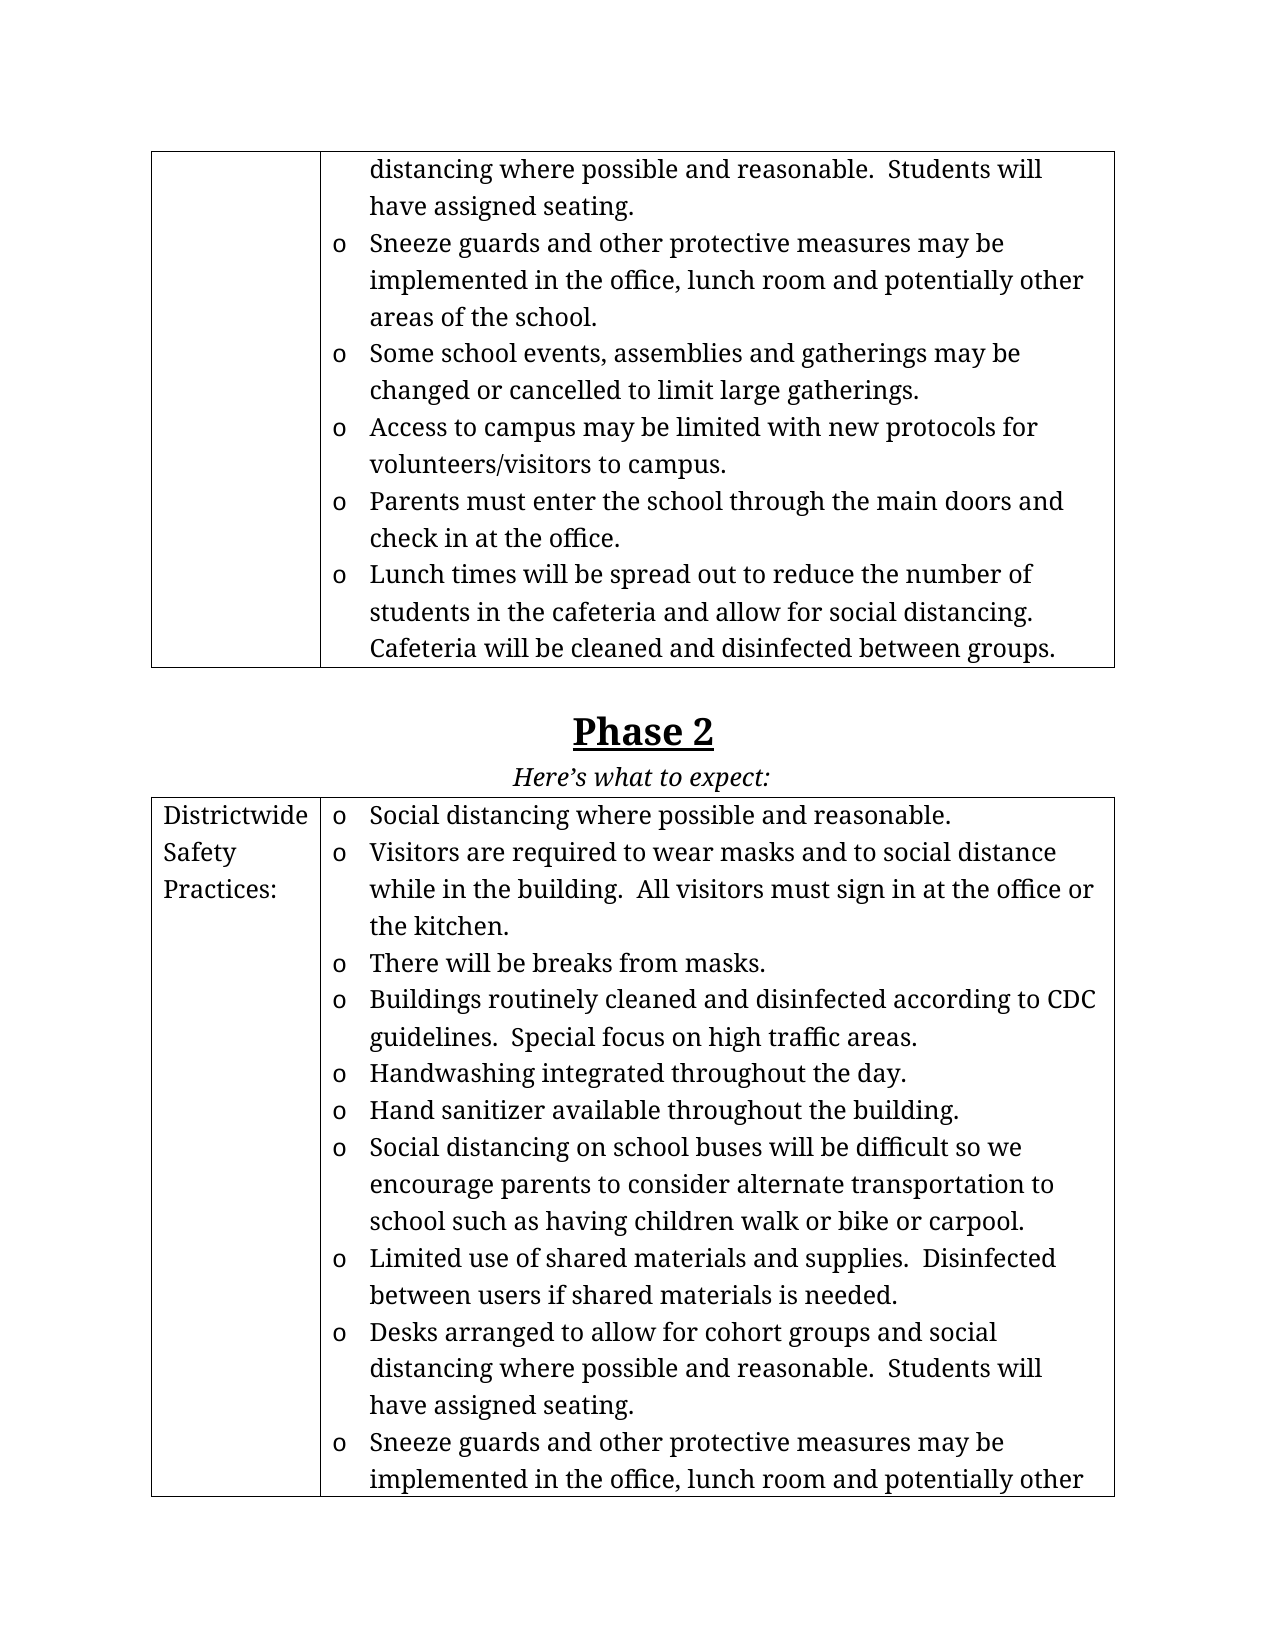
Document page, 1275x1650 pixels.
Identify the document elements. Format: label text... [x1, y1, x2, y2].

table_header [321, 152, 1114, 667]
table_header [321, 798, 1114, 1496]
text Phase 2 [162, 705, 1124, 756]
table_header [152, 152, 320, 667]
text Here’s what to expect: [162, 760, 1124, 794]
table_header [152, 798, 320, 1496]
